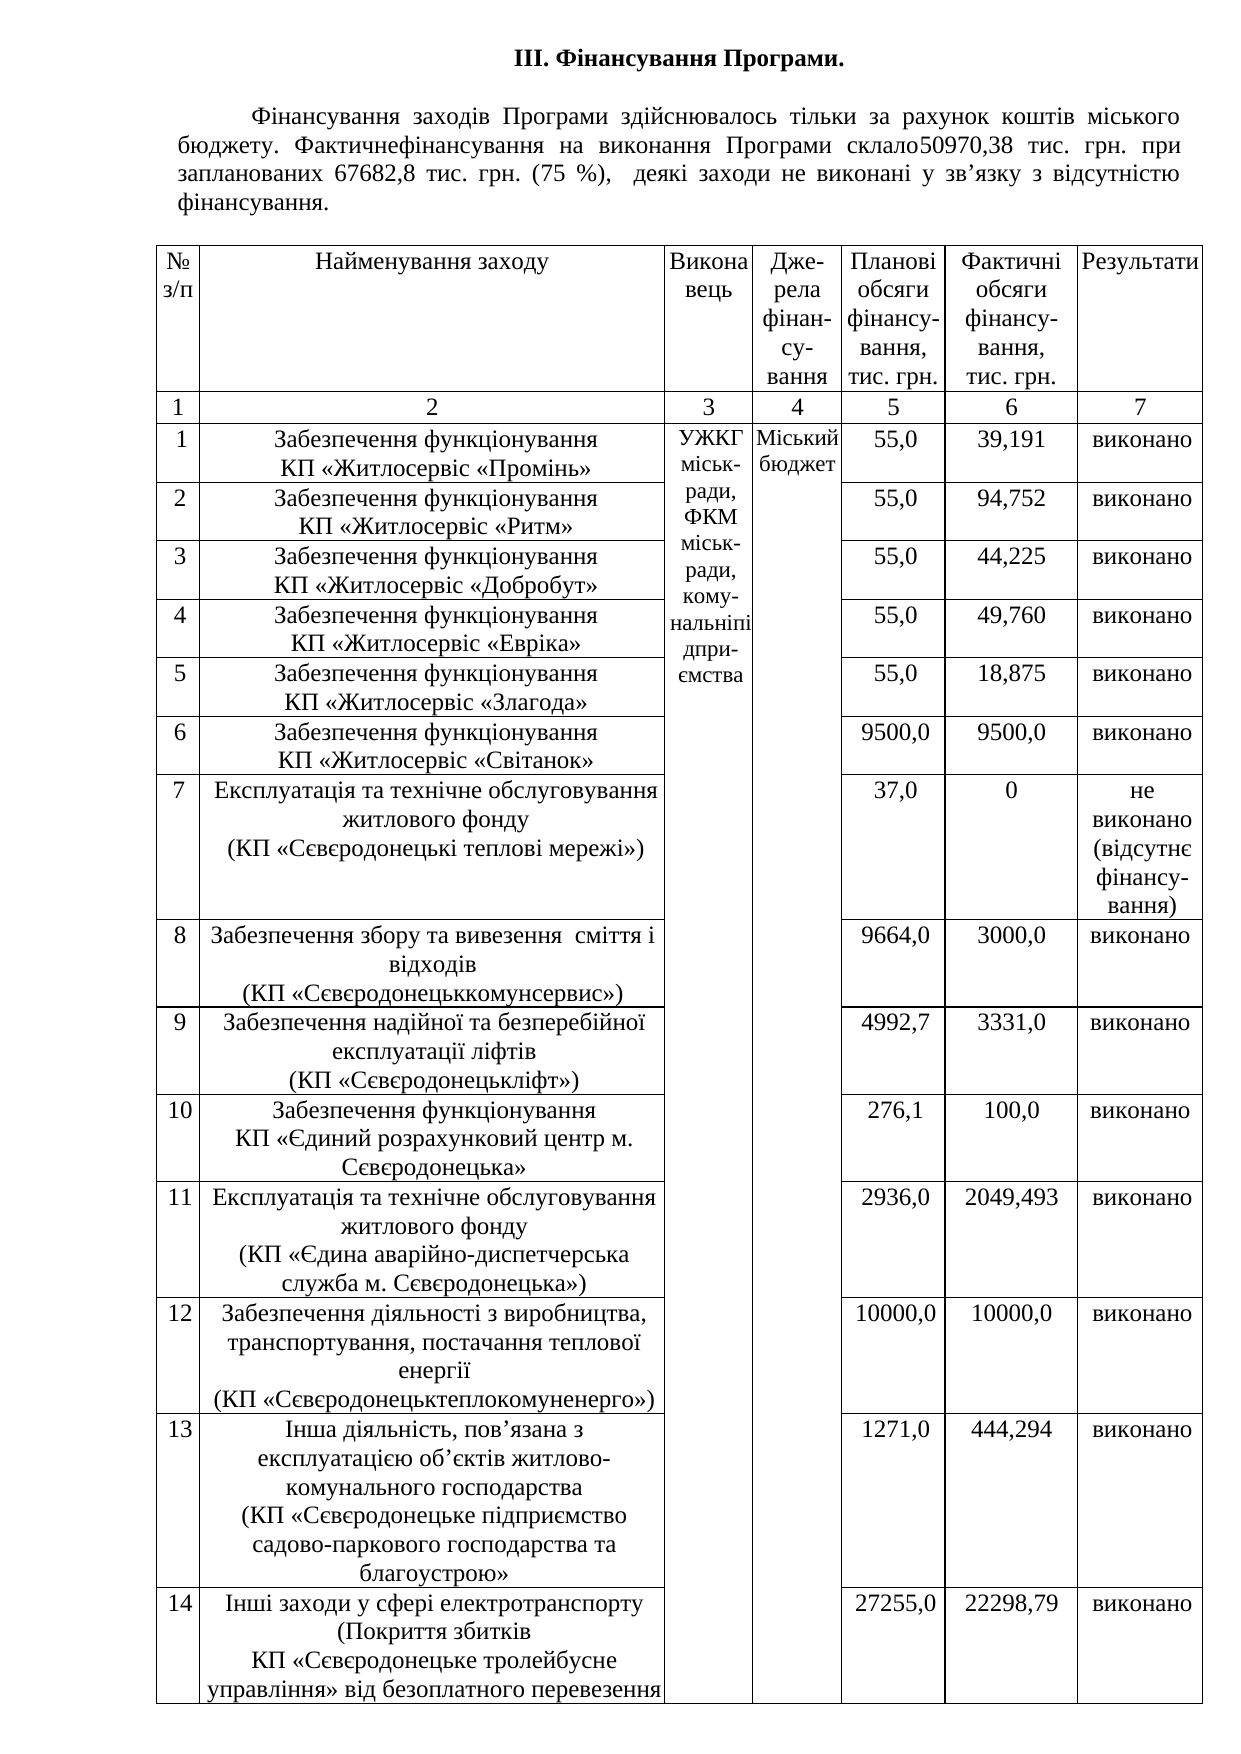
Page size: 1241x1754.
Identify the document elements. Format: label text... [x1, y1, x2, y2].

table_cell 55,0 [842, 483, 944, 540]
table_cell Забезпечення функціонування КП «Житлосервіс «Світанок» [200, 717, 664, 774]
table_cell 5 [842, 392, 944, 423]
table_cell 1 [157, 392, 199, 423]
table_cell 6 [157, 717, 199, 774]
table_cell Забезпечення функціонування КП «Житлосервіс «Ритм» [200, 483, 664, 540]
table_cell 94,752 [946, 483, 1077, 540]
table_cell виконано [1078, 1298, 1202, 1413]
table_cell 276,1 [842, 1095, 944, 1181]
table_header Виконавець [665, 246, 752, 391]
table_cell 55,0 [842, 658, 944, 716]
table_cell виконано [1078, 717, 1202, 774]
table_cell виконано [1078, 1008, 1202, 1094]
table_cell Експлуатація та технічне обслуговування житлового фонду (КП «Єдина аварійно-диспетчерська служба м. Сєвєродонецька») [200, 1182, 664, 1297]
table_cell 39,191 [946, 424, 1077, 482]
table_cell Забезпечення збору та вивезення сміття і відходів (КП «Сєвєродонецьккомунсервис») [200, 920, 664, 1006]
table_cell виконано [1078, 1588, 1202, 1703]
table_cell 100,0 [946, 1095, 1077, 1181]
table_cell 2 [157, 483, 199, 540]
table_cell 5 [157, 658, 199, 716]
table_cell не виконано (відсутнє фінансу-вання) [1078, 775, 1202, 919]
table_cell 9500,0 [946, 717, 1077, 774]
table_cell 55,0 [842, 541, 944, 599]
table_cell 7 [1078, 392, 1202, 423]
table_cell Експлуатація та технічне обслуговування житлового фонду (КП «Сєвєродонецькі теплові мережі») [200, 775, 664, 919]
table_cell 44,225 [946, 541, 1077, 599]
table_cell Забезпечення функціонування КП «Житлосервіс «Евріка» [200, 600, 664, 657]
table_cell виконано [1078, 1182, 1202, 1297]
table_cell 2936,0 [842, 1182, 944, 1297]
table_cell 9664,0 [842, 920, 944, 1006]
table_cell 18,875 [946, 658, 1077, 716]
table_cell 10 [157, 1095, 199, 1181]
table_cell 1 [157, 424, 199, 482]
table_cell виконано [1078, 483, 1202, 540]
table_cell 9500,0 [842, 717, 944, 774]
table_cell 6 [946, 392, 1077, 423]
table_header Дже-рела фінан-су-вання [753, 246, 841, 391]
table_cell Інша діяльність, пов’язана з експлуатацією об’єктів житлово-комунального господарства (КП «Сєвєродонецьке підприємство садово-паркового господарства та благоустрою» [200, 1414, 664, 1587]
table_cell Забезпечення функціонування КП «Житлосервіс «Злагода» [200, 658, 664, 716]
table_header Фактичні обсяги фінансу-вання, тис. грн. [946, 246, 1077, 391]
table_header Результати [1078, 246, 1202, 391]
table_header Найменування заходу [200, 246, 664, 391]
table_cell Забезпечення функціонування КП «Єдиний розрахунковий центр м. Сєвєродонецька» [200, 1095, 664, 1181]
table_cell 3000,0 [946, 920, 1077, 1006]
table_header № з/п [157, 246, 199, 391]
table_cell 8 [157, 920, 199, 1006]
table_cell 13 [157, 1414, 199, 1587]
table_cell 2 [200, 392, 664, 423]
table_cell 3 [665, 392, 752, 423]
table_cell 3 [157, 541, 199, 599]
table_cell 11 [157, 1182, 199, 1297]
table_cell 0 [946, 775, 1077, 919]
table_cell Забезпечення надійної та безперебійної експлуатації ліфтів (КП «Сєвєродонецькліфт») [200, 1008, 664, 1094]
table_cell 4 [157, 600, 199, 657]
table_cell 4 [753, 392, 841, 423]
table_cell 444,294 [946, 1414, 1077, 1587]
table_cell 2049,493 [946, 1182, 1077, 1297]
table_cell виконано [1078, 1095, 1202, 1181]
table_cell виконано [1078, 424, 1202, 482]
table_cell 49,760 [946, 600, 1077, 657]
table_cell виконано [1078, 658, 1202, 716]
table_cell 55,0 [842, 424, 944, 482]
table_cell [200, 1588, 664, 1703]
table_cell 10000,0 [946, 1298, 1077, 1413]
text ІІІ. Фінансування Програми. [177, 43, 1181, 72]
table_cell 3331,0 [946, 1008, 1077, 1094]
table_header Планові обсяги фінансу-вання, тис. грн. [842, 246, 944, 391]
table_cell Забезпечення функціонування КП «Житлосервіс «Промінь» [200, 424, 664, 482]
table_cell 7 [157, 775, 199, 919]
table_cell Міський бюджет [753, 424, 841, 1703]
table_cell Забезпечення функціонування КП «Житлосервіс «Добробут» [200, 541, 664, 599]
table_cell 55,0 [842, 600, 944, 657]
table_cell 9 [157, 1008, 199, 1094]
table_cell 4992,7 [842, 1008, 944, 1094]
table_cell 1271,0 [842, 1414, 944, 1587]
table_cell УЖКГ міськ-ради, ФКМ міськ-ради, кому-нальніпідпри-ємства [665, 424, 752, 1703]
table_cell 22298,79 [946, 1588, 1077, 1703]
table_cell 14 [157, 1588, 199, 1703]
table_cell 12 [157, 1298, 199, 1413]
table_cell 10000,0 [842, 1298, 944, 1413]
table_cell виконано [1078, 541, 1202, 599]
text Фінансування заходів Програми здійснювалось тільки за рахунок коштів міського бюджету. Фактичнефінансування на виконання Програми склало50970,38 тис. грн. при запланованих 67682,8 тис. грн. (75 %), деякі заходи не виконані у зв’язку з відсутністю фінансування. [177, 101, 1181, 216]
table_cell виконано [1078, 920, 1202, 1006]
table_cell виконано [1078, 1414, 1202, 1587]
table_cell 37,0 [842, 775, 944, 919]
table_cell 27255,0 [842, 1588, 944, 1703]
table_cell виконано [1078, 600, 1202, 657]
table_cell Забезпечення діяльності з виробництва, транспортування, постачання теплової енергії (КП «Сєвєродонецьктеплокомуненерго») [200, 1298, 664, 1413]
